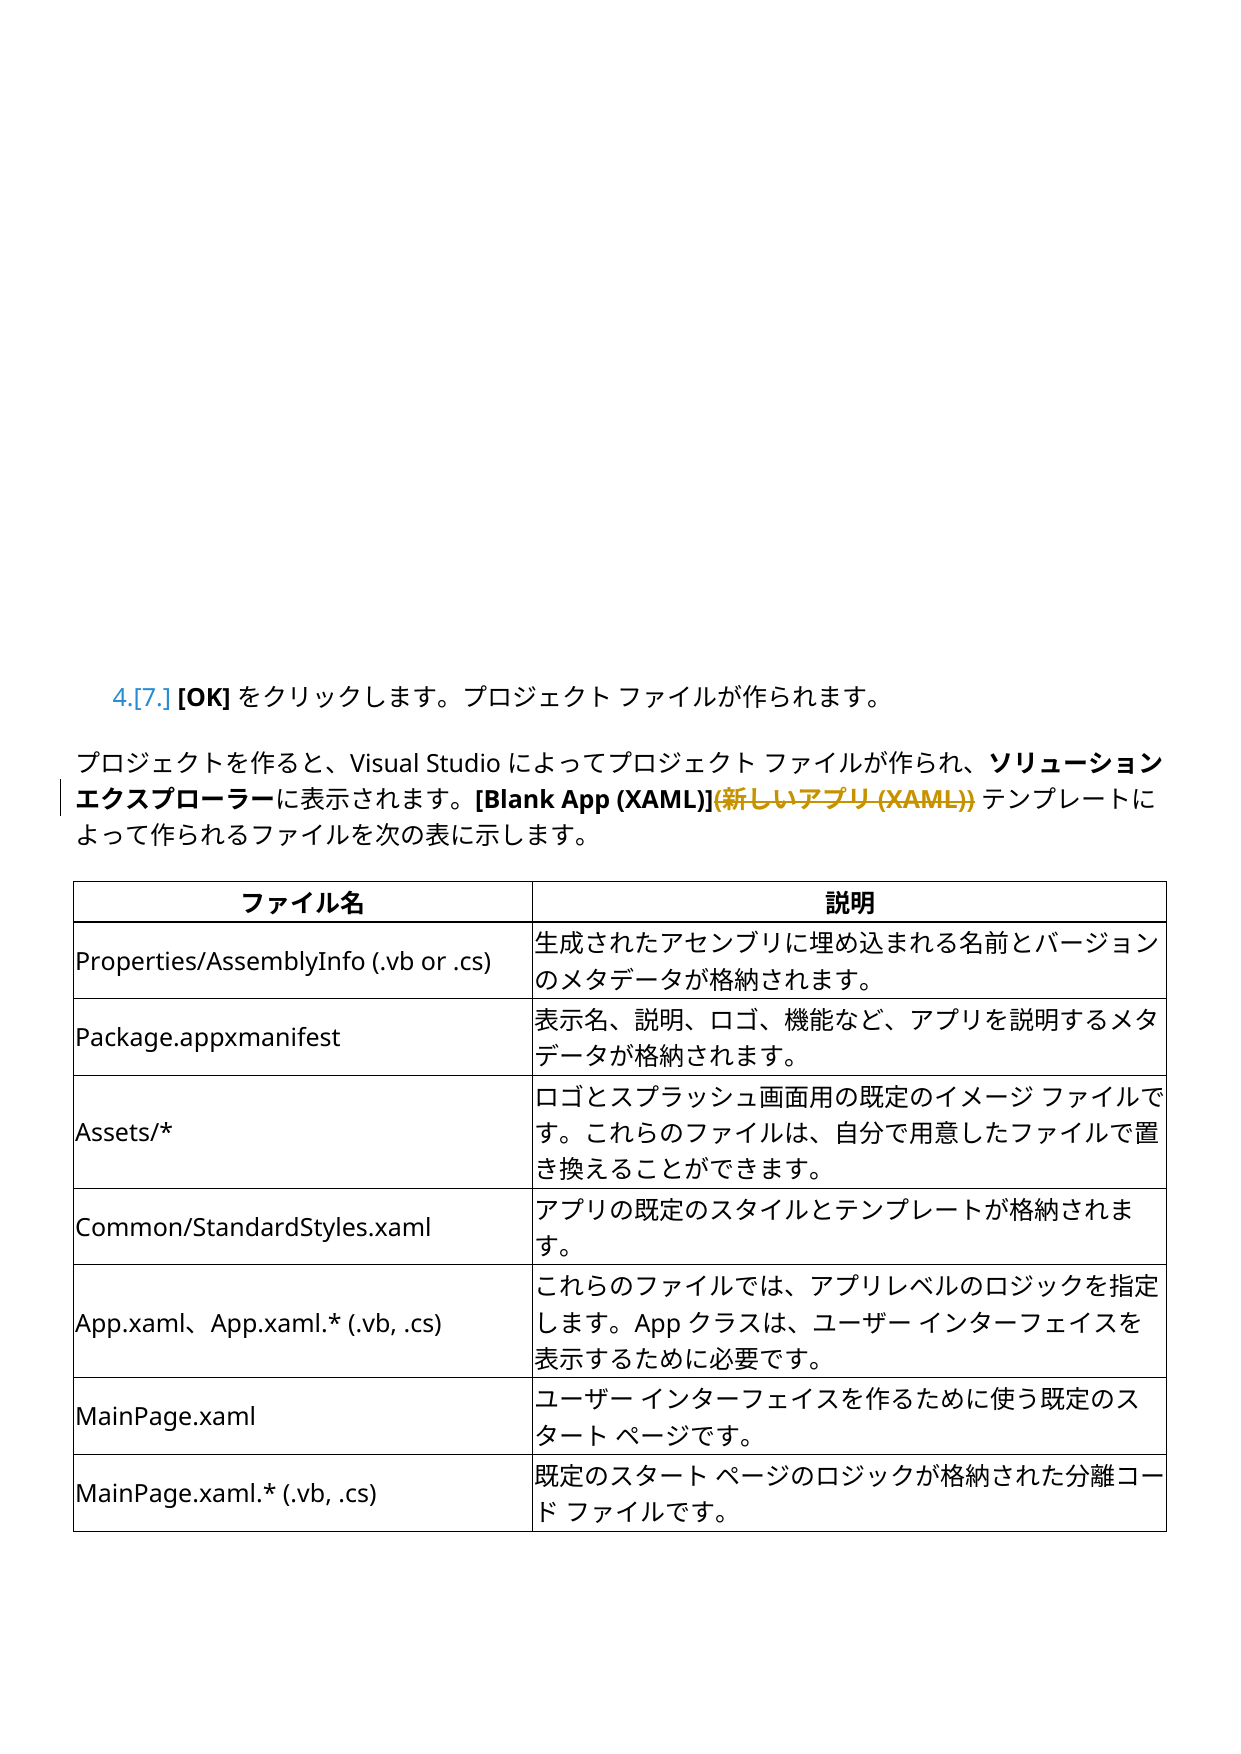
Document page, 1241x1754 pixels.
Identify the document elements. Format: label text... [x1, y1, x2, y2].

table_cell アプリの既定のスタイルとテンプレートが格納されます。 [533, 1189, 1166, 1264]
table_cell Package.appxmanifest [74, 999, 532, 1075]
table_cell Assets/* [74, 1076, 532, 1188]
table_cell MainPage.xaml.* (.vb, .cs) [74, 1455, 532, 1531]
list [OK] をクリックします。プロジェクト ファイルが作られます。 [112, 678, 1165, 714]
table_cell ユーザー インターフェイスを作るために使う既定のスタート ページです。 [533, 1378, 1166, 1454]
table_cell App.xaml、App.xaml.* (.vb, .cs) [74, 1265, 532, 1377]
table_cell ロゴとスプラッシュ画面用の既定のイメージ ファイルです。これらのファイルは、自分で用意したファイルで置き換えることができます。 [533, 1076, 1166, 1188]
table_header ファイル名 [74, 882, 532, 921]
table_cell 表示名、説明、ロゴ、機能など、アプリを説明するメタデータが格納されます。 [533, 999, 1166, 1075]
table_cell 既定のスタート ページのロジックが格納された分離コード ファイルです。 [533, 1455, 1166, 1531]
table_cell これらのファイルでは、アプリレベルのロジックを指定します。App クラスは、ユーザー インターフェイスを表示するために必要です。 [533, 1265, 1166, 1377]
table_cell Properties/AssemblyInfo (.vb or .cs) [74, 923, 532, 998]
table_cell 生成されたアセンブリに埋め込まれる名前とバージョンのメタデータが格納されます。 [533, 923, 1166, 998]
table_header 説明 [533, 882, 1166, 921]
table_cell MainPage.xaml [74, 1378, 532, 1454]
text プロジェクトを作ると、Visual Studio によってプロジェクト ファイルが作られ、ソリューション エクスプローラーに表示されます。[Blank App (XAML)] テンプレートによって作られるファイルを次の表に示します。 [75, 743, 1165, 852]
table_cell Common/StandardStyles.xaml [74, 1189, 532, 1264]
